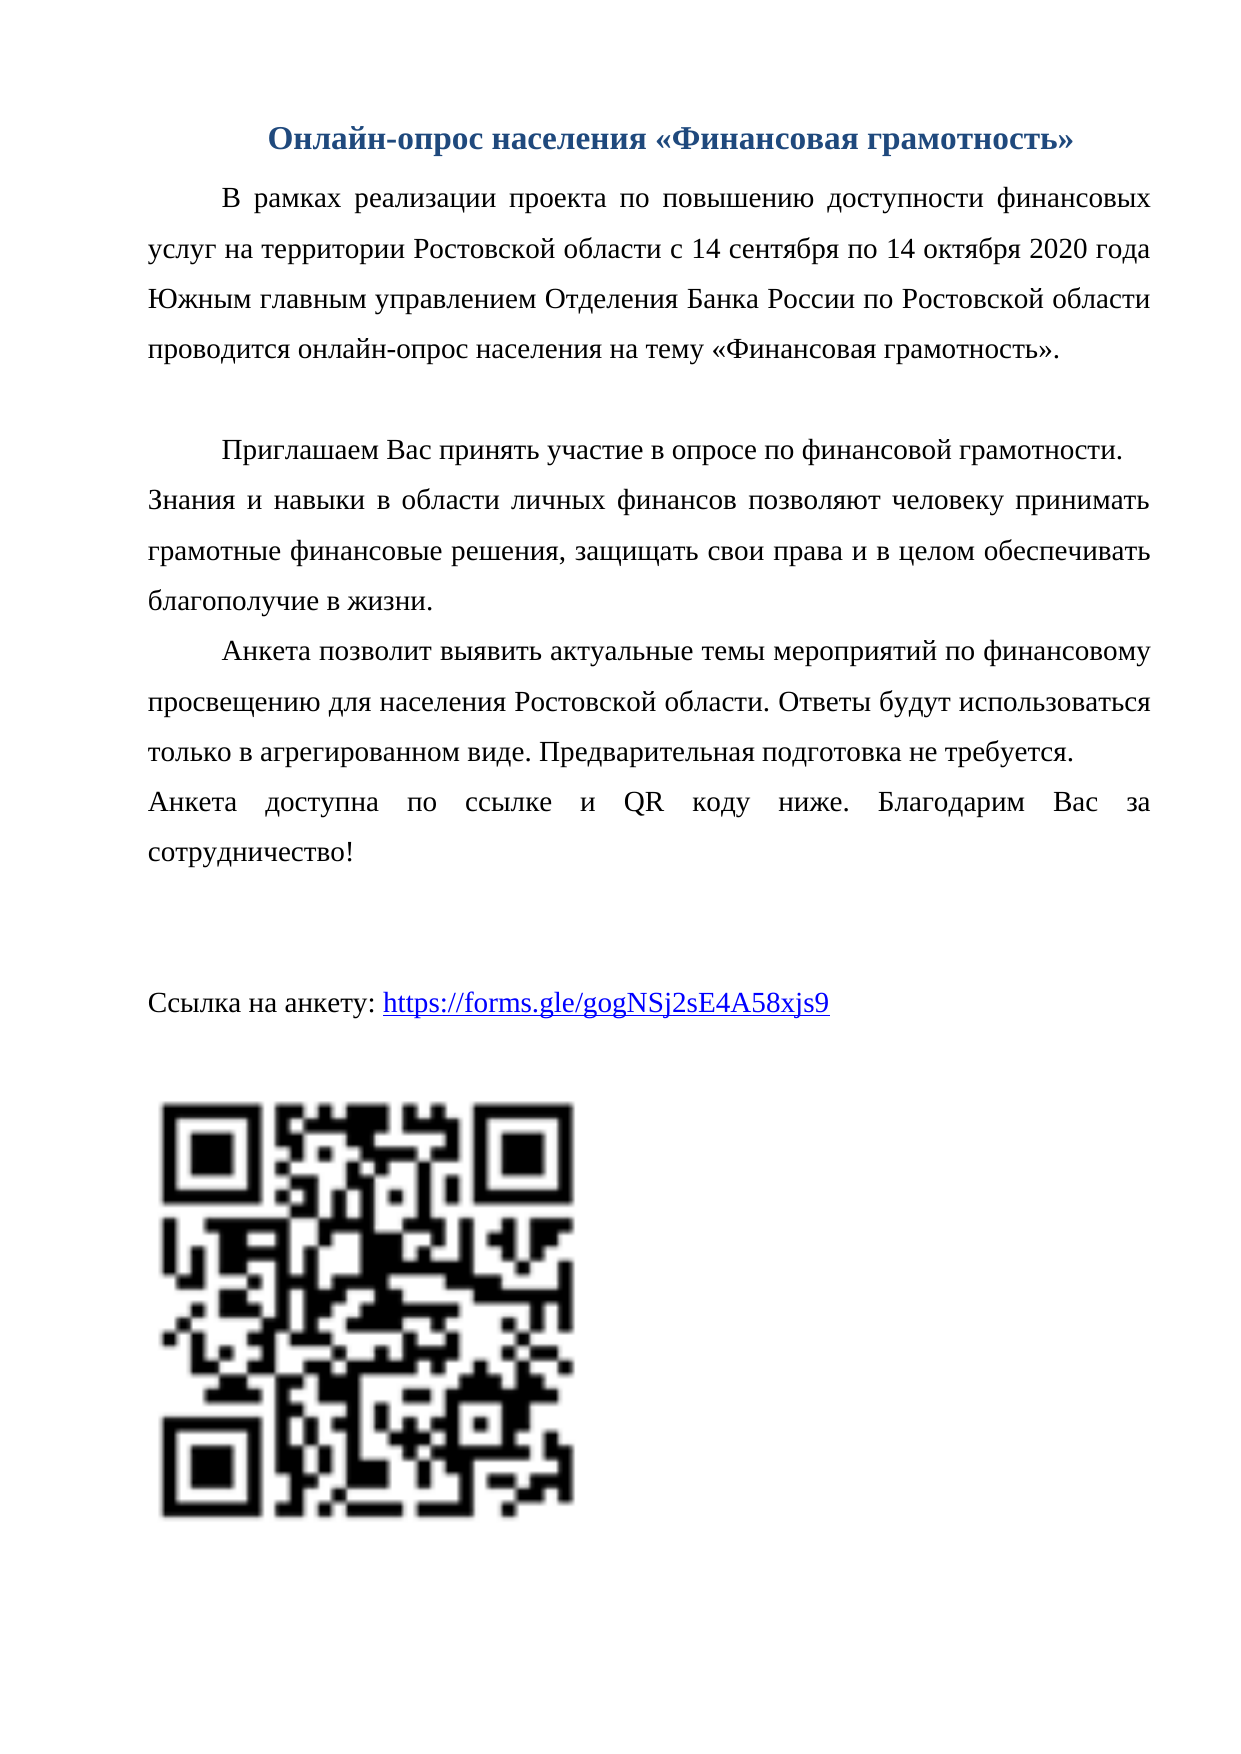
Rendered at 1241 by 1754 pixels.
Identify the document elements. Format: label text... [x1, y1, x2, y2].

text Знания и навыки в области личных финансов позволяют человеку принимать грамотные финансовые решения, защищать свои права и в целом обеспечивать благополучие в жизни. [148, 482, 1152, 617]
text Онлайн-опрос населения «Финансовая грамотность» [148, 118, 1152, 156]
text Ссылка на анкету: https://forms.gle/gogNSj2sE4A58xjs9 [148, 986, 1152, 1019]
text Анкета доступна по ссылке и QR коду ниже. Благодарим Вас за сотрудничество! [148, 784, 1152, 868]
text Приглашаем Вас принять участие в опросе по финансовой грамотности. [148, 432, 1152, 466]
text Анкета позволит выявить актуальные темы мероприятий по финансовому просвещению для населения Ростовской области. Ответы будут использоваться только в агрегированном виде. Предварительная подготовка не требуется. [148, 633, 1152, 767]
text В рамках реализации проекта по повышению доступности финансовых услуг на территории Ростовской области с 14 сентября по 14 октября 2020 года Южным главным управлением Отделения Банка России по Ростовской области проводится онлайн-опрос населения на тему «Финансовая грамотность». [148, 181, 1152, 365]
